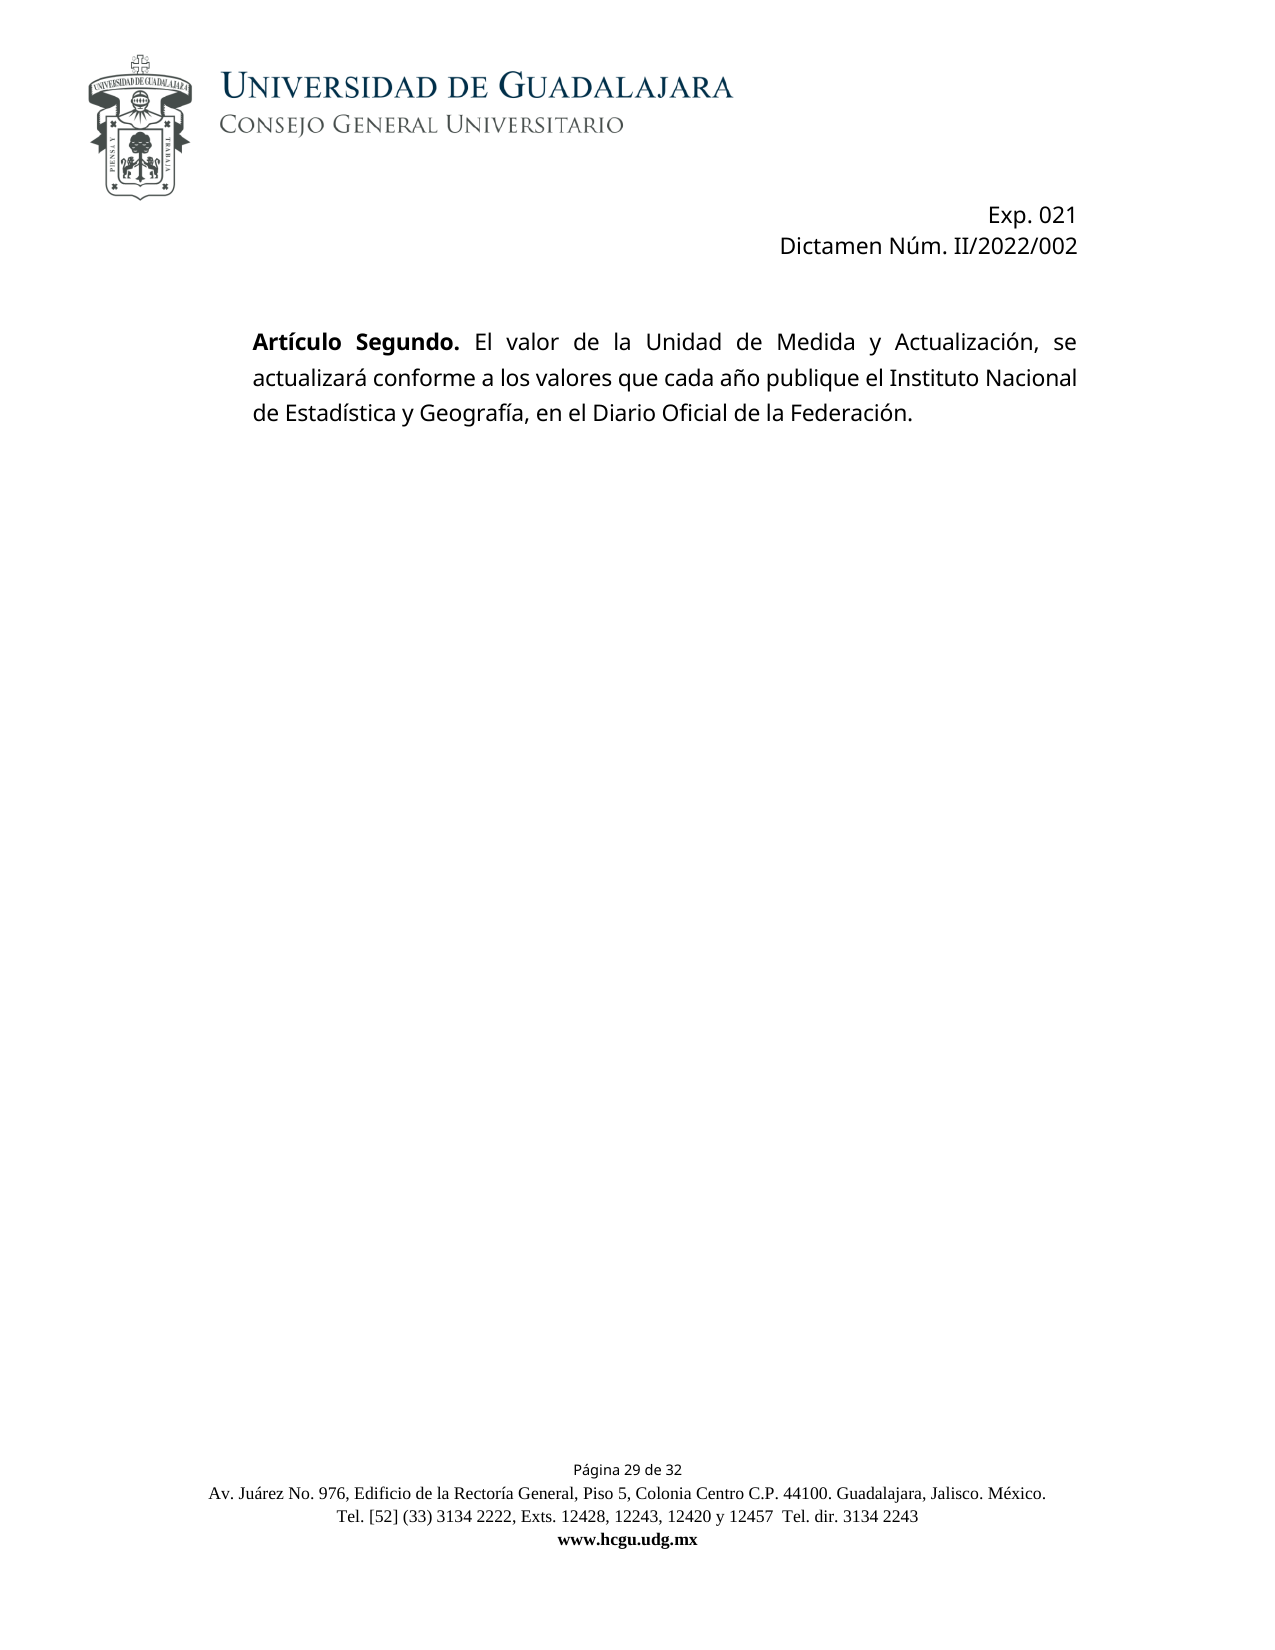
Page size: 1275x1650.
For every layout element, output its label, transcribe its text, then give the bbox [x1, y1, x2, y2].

picture [0, 0, 1272, 261]
list Artículo Segundo. El valor de la Unidad de Medida y Actualización, se actualizará conforme a los valores que cada año publique el Instituto Nacional de Estadística y Geografía, en el Diario Oficial de la Federación. [252, 326, 1078, 429]
